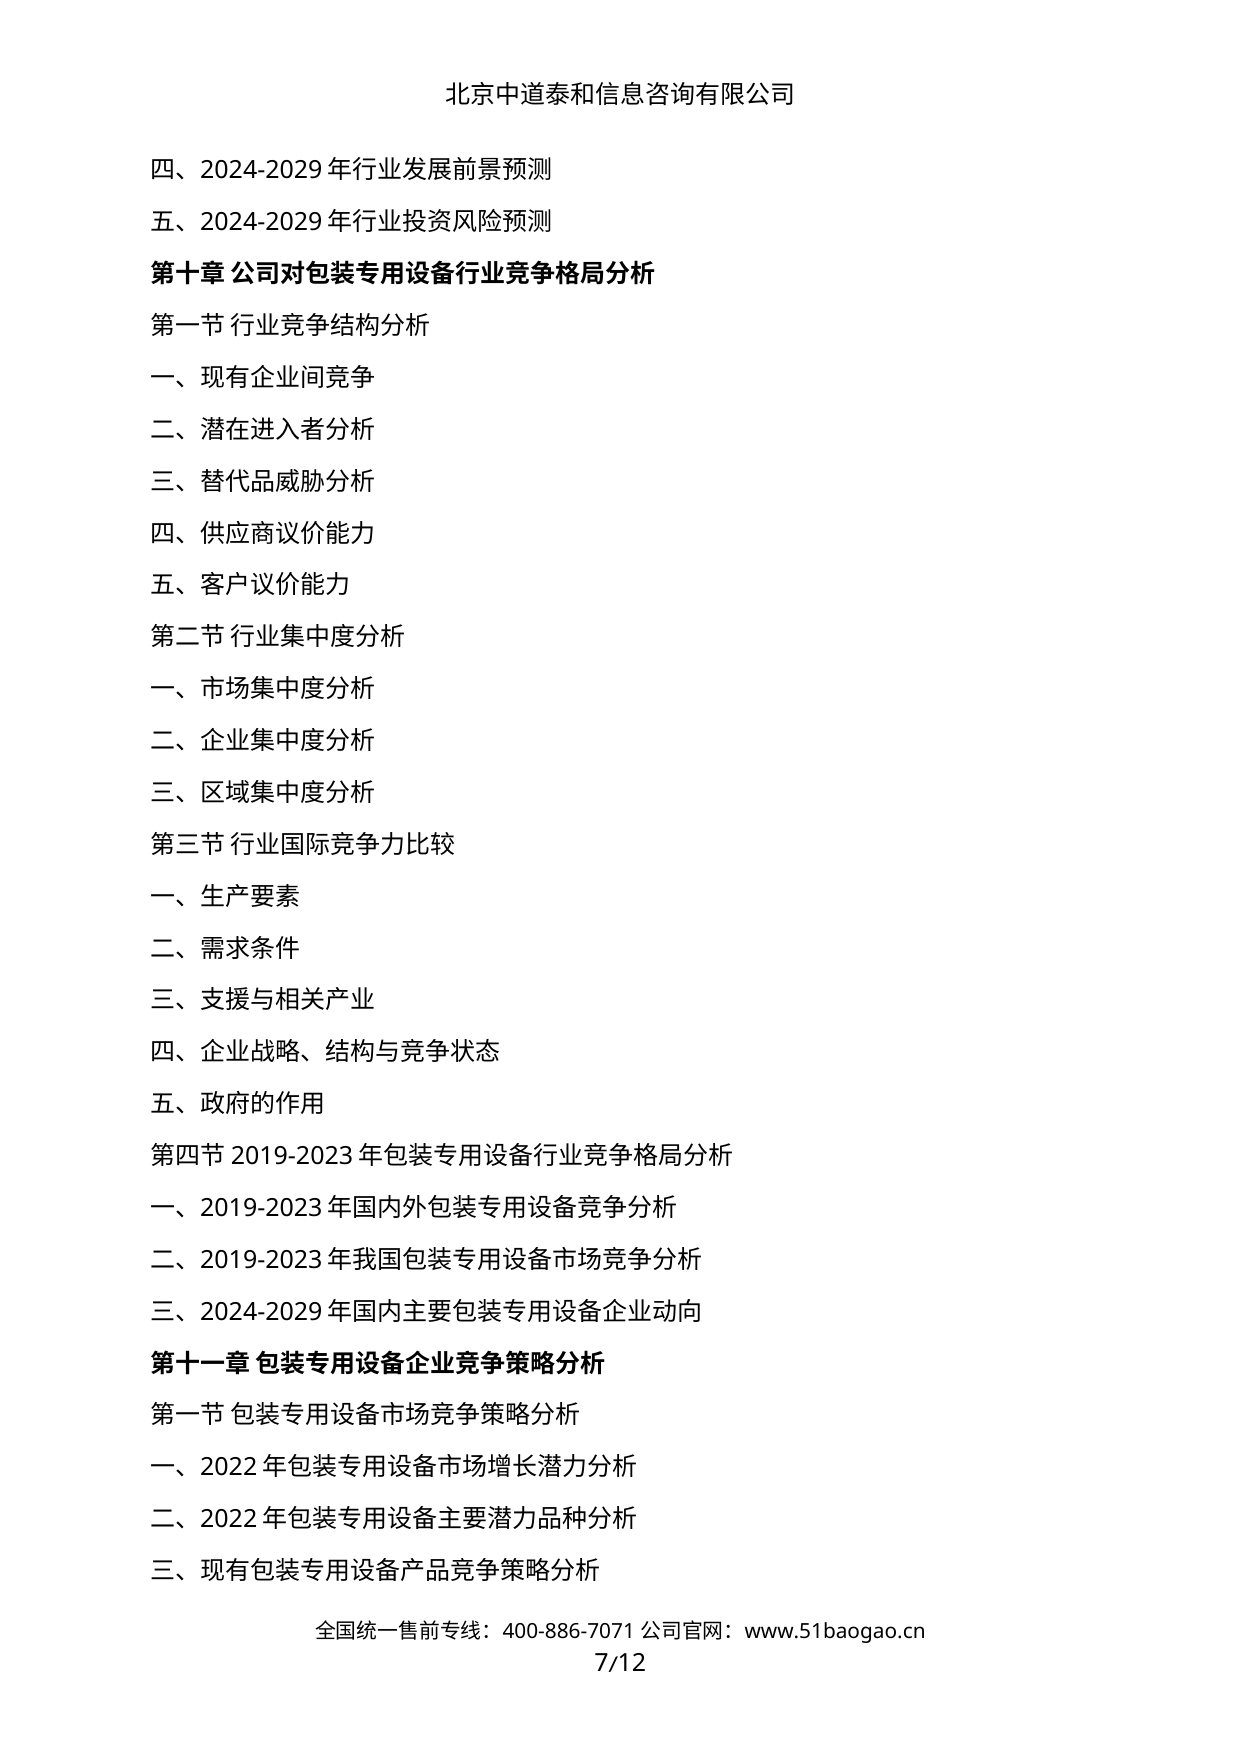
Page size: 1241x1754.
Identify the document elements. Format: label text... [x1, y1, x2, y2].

text 第二节 行业集中度分析 [150, 617, 1090, 653]
text 二、企业集中度分析 [150, 721, 1090, 757]
text 第十章 公司对包装专用设备行业竞争格局分析 [150, 254, 1090, 290]
text 第四节 2019-2023年包装专用设备行业竞争格局分析 [150, 1136, 1090, 1172]
text 三、区域集中度分析 [150, 772, 1090, 809]
text 五、客户议价能力 [150, 565, 1090, 601]
text 第一节 包装专用设备市场竞争策略分析 [150, 1395, 1090, 1431]
text 一、生产要素 [150, 876, 1090, 912]
text 一、市场集中度分析 [150, 669, 1090, 705]
text 四、企业战略、结构与竞争状态 [150, 1032, 1090, 1068]
text 第一节 行业竞争结构分析 [150, 306, 1090, 342]
text 三、2024-2029年国内主要包装专用设备企业动向 [150, 1291, 1090, 1327]
text 一、2019-2023年国内外包装专用设备竞争分析 [150, 1187, 1090, 1224]
text 五、2024-2029年行业投资风险预测 [150, 202, 1090, 238]
text 五、政府的作用 [150, 1084, 1090, 1120]
text 二、潜在进入者分析 [150, 409, 1090, 446]
text 二、2022年包装专用设备主要潜力品种分析 [150, 1499, 1090, 1535]
text 四、2024-2029年行业发展前景预测 [150, 150, 1090, 186]
text 二、需求条件 [150, 928, 1090, 964]
text 二、2019-2023年我国包装专用设备市场竞争分析 [150, 1239, 1090, 1276]
text 第十一章 包装专用设备企业竞争策略分析 [150, 1343, 1090, 1379]
text 一、2022年包装专用设备市场增长潜力分析 [150, 1447, 1090, 1483]
text 三、支援与相关产业 [150, 980, 1090, 1016]
text 三、替代品威胁分析 [150, 461, 1090, 497]
text 一、现有企业间竞争 [150, 357, 1090, 394]
text 三、现有包装专用设备产品竞争策略分析 [150, 1551, 1090, 1587]
text 四、供应商议价能力 [150, 513, 1090, 549]
text 第三节 行业国际竞争力比较 [150, 824, 1090, 861]
